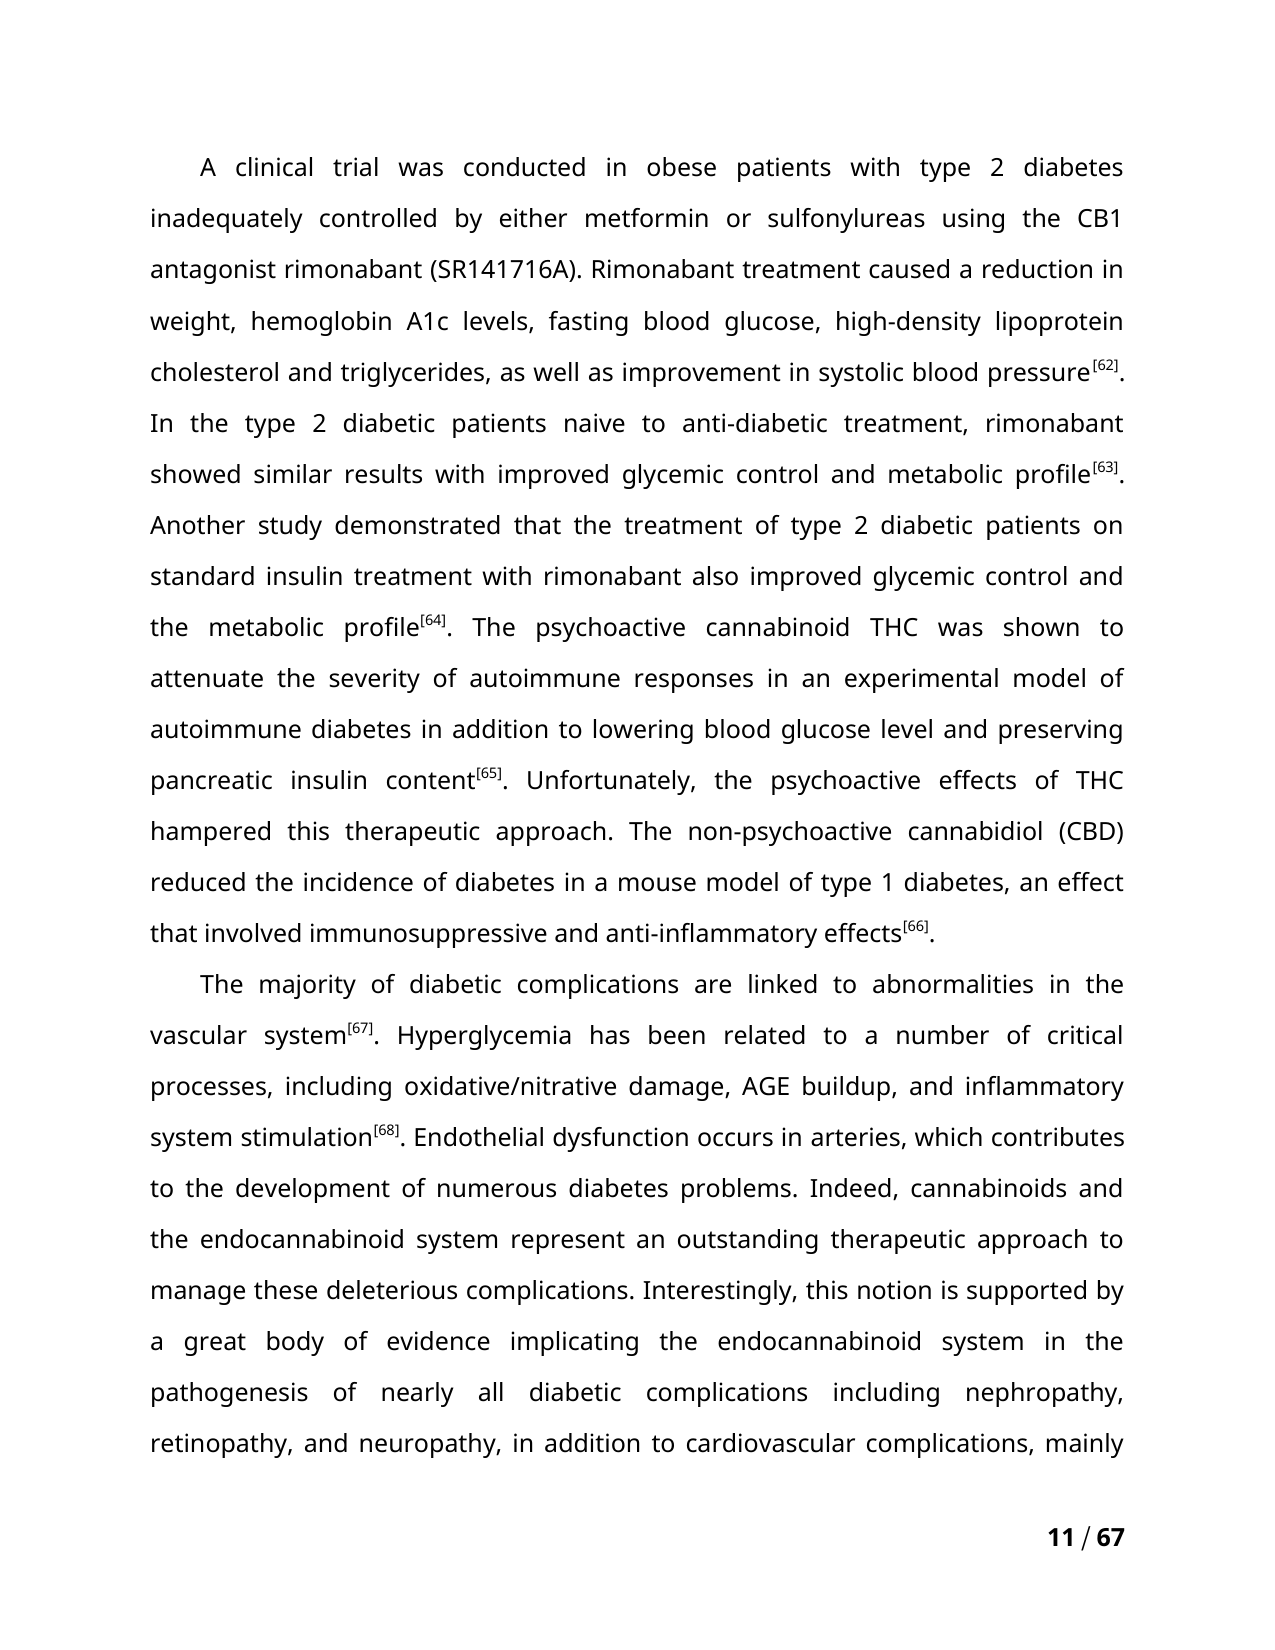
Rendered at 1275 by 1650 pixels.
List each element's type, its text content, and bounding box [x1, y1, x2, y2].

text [150, 967, 1125, 1460]
text A clinical trial was conducted in obese patients with type 2 diabetes inadequately controlled by either metformin or sulfonylureas using the CB1 antagonist rimonabant (SR141716A). Rimonabant treatment caused a reduction in weight, hemoglobin A1c levels, fasting blood glucose, high-density lipoprotein cholesterol and triglycerides, as well as improvement in systolic blood pressure[62]. In the type 2 diabetic patients naive to anti-diabetic treatment, rimonabant showed similar results with improved glycemic control and metabolic profile[63]. Another study demonstrated that the treatment of type 2 diabetic patients on standard insulin treatment with rimonabant also improved glycemic control and the metabolic profile[64]. The psychoactive cannabinoid THC was shown to attenuate the severity of autoimmune responses in an experimental model of autoimmune diabetes in addition to lowering blood glucose level and preserving pancreatic insulin content[65]. Unfortunately, the psychoactive effects of THC hampered this therapeutic approach. The non-psychoactive cannabidiol (CBD) reduced the incidence of diabetes in a mouse model of type 1 diabetes, an effect that involved immunosuppressive and anti-inflammatory effects[66]. [150, 150, 1125, 950]
